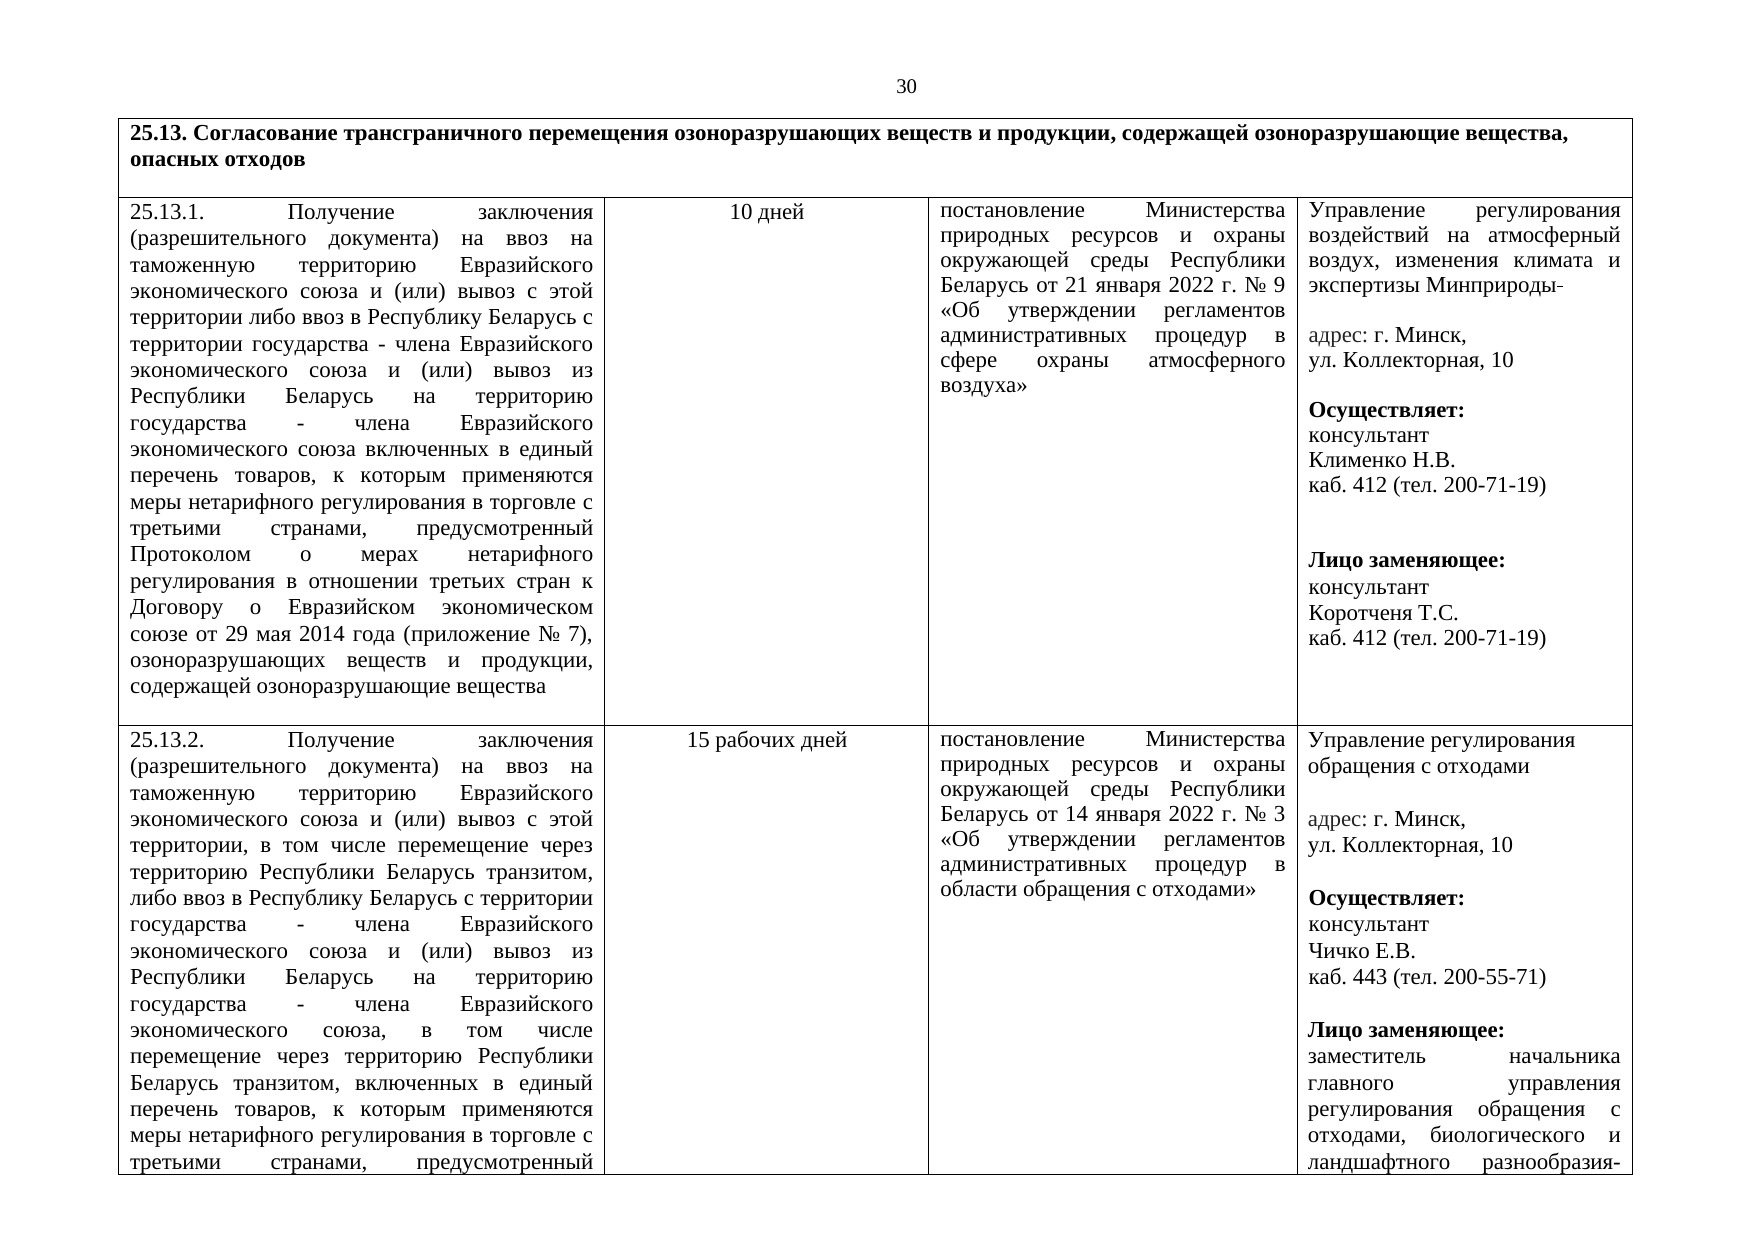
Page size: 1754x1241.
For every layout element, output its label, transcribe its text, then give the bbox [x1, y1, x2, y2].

table_cell 25.13.1. Получение заключения (разрешительного документа) на ввоз на таможенную территорию Евразийского экономического союза и (или) вывоз с этой территории либо ввоз в Республику Беларусь с территории государства - члена Евразийского экономического союза и (или) вывоз из Республики Беларусь на территорию государства - члена Евразийского экономического союза включенных в единый перечень товаров, к которым применяются меры нетарифного регулирования в торговле с третьими странами, предусмотренный Протоколом о мерах нетарифного регулирования в отношении третьих стран к Договору о Евразийском экономическом союзе от 29 мая 2014 года (приложение № 7), озоноразрушающих веществ и продукции, содержащей озоноразрушающие вещества [119, 198, 604, 725]
table_cell 25.13. Согласование трансграничного перемещения озоноразрушающих веществ и продукции, содержащей озоноразрушающие вещества, опасных отходов [119, 119, 1632, 197]
table_cell Управление регулирования воздействий на атмосферный воздух, изменения климата и экспертизы Минприроды адрес: г. Минск, ул. Коллекторная, 10 Осуществляет: консультант Клименко Н.В. каб. 412 (тел. 200-71-19) Лицо заменяющее: консультант Коротченя Т.С. каб. 412 (тел. 200-71-19) [1298, 198, 1632, 725]
table_cell постановление Министерства природных ресурсов и охраны окружающей среды Республики Беларусь от 21 января 2022 г. № 9 «Об утверждении регламентов административных процедур в сфере охраны атмосферного воздуха» [929, 198, 1297, 725]
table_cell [119, 726, 604, 1174]
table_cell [1298, 726, 1632, 1174]
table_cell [929, 726, 1297, 1174]
table_cell 15 рабочих дней [605, 726, 928, 1174]
table_cell 10 дней [605, 198, 928, 725]
